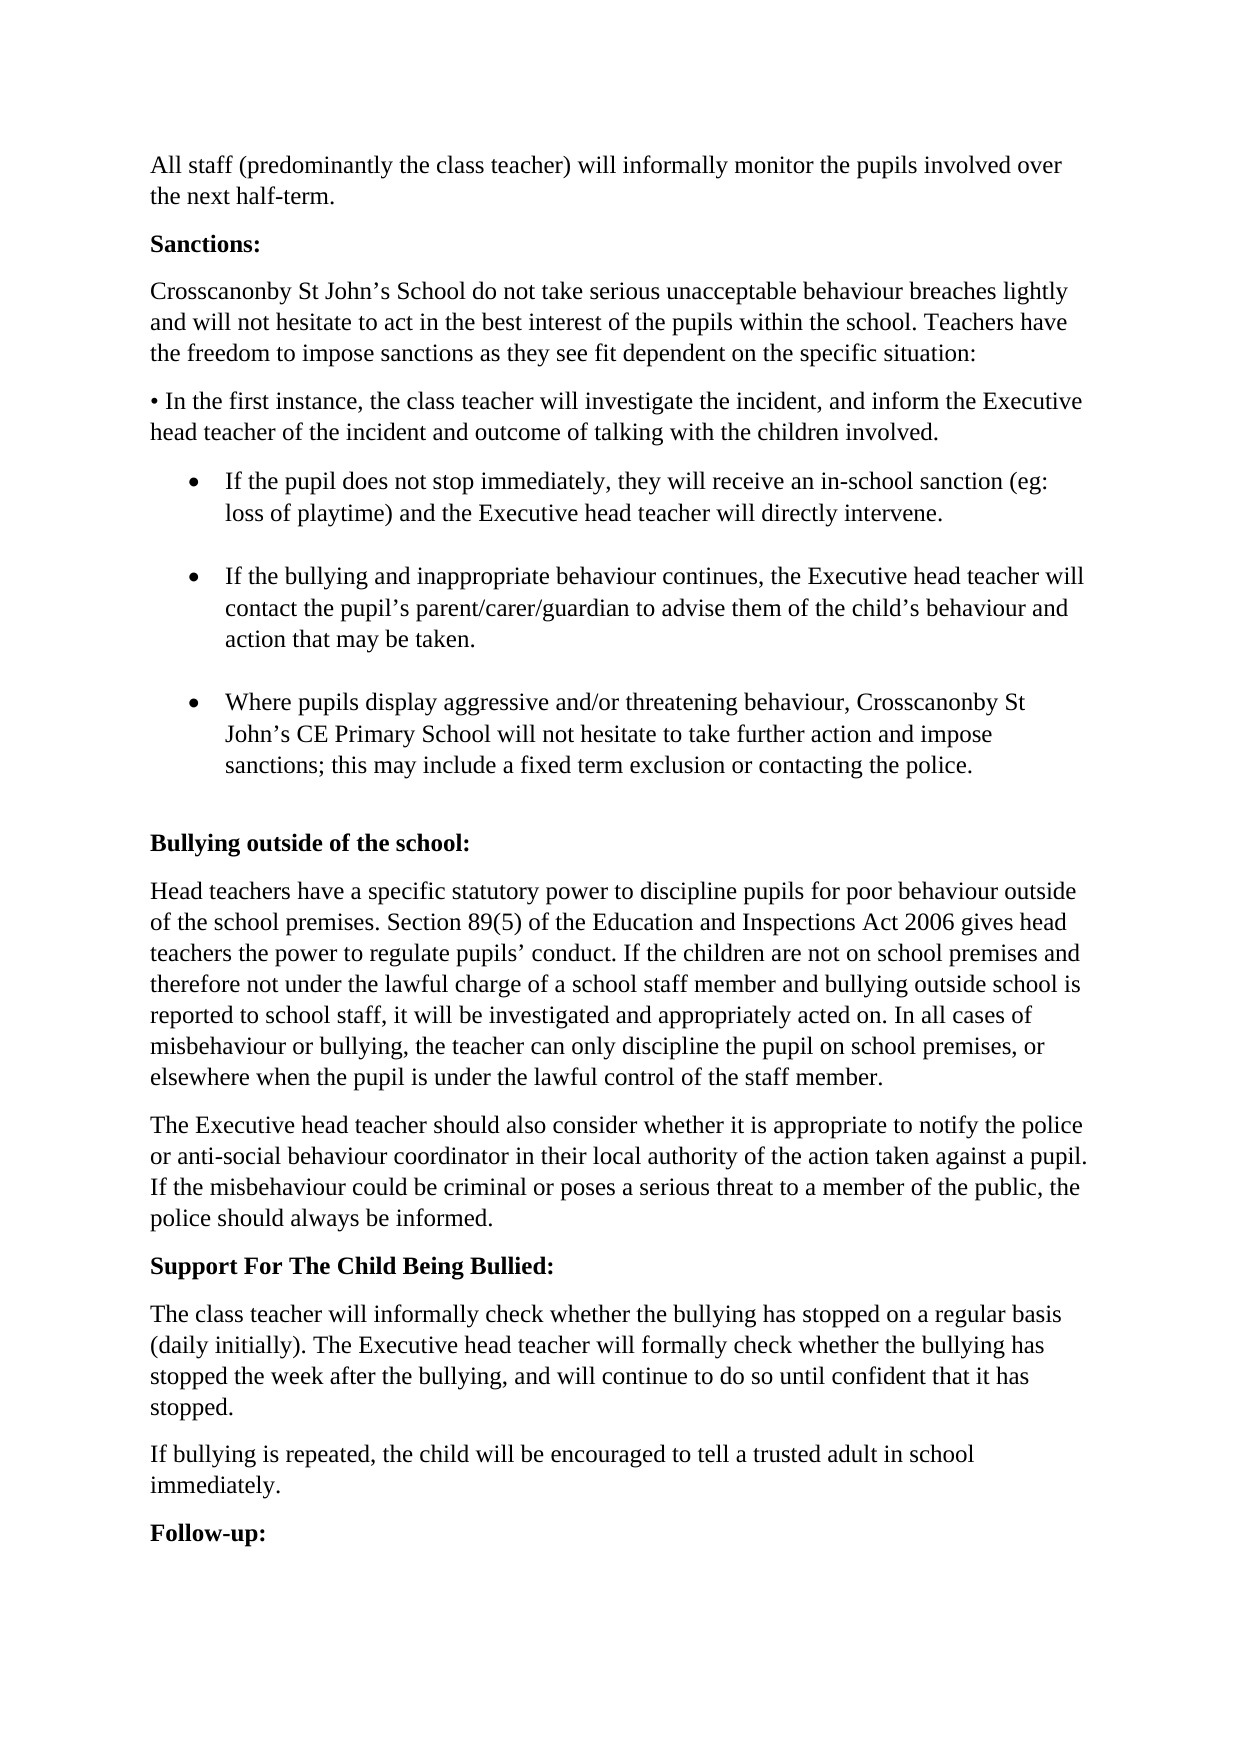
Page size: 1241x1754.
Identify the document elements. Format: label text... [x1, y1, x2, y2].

text Sanctions: [150, 229, 1090, 257]
list If the pupil does not stop immediately, they will receive an in-school sanction (eg: loss of playtime) and the Executive head teacher will directly intervene. [187, 465, 1090, 527]
list Where pupils display aggressive and/or threatening behaviour, Crosscanonby St John’s CE Primary School will not hesitate to take further action and impose sanctions; this may include a fixed term exclusion or contacting the police. [187, 686, 1090, 778]
text Bullying outside of the school: [150, 828, 1090, 857]
text The class teacher will informally check whether the bullying has stopped on a regular basis (daily initially). The Executive head teacher will formally check whether the bullying has stopped the week after the bullying, and will continue to do so until confident that it has stopped. [150, 1299, 1090, 1421]
text If bullying is repeated, the child will be encouraged to tell a trusted adult in school immediately. [150, 1439, 1090, 1499]
text Support For The Child Being Bullied: [150, 1251, 1090, 1280]
text All staff (predominantly the class teacher) will informally monitor the pupils involved over the next half-term. [150, 150, 1090, 210]
text Crosscanonby St John’s School do not take serious unacceptable behaviour breaches lightly and will not hesitate to act in the best interest of the pupils within the school. Teachers have the freedom to impose sanctions as they see fit dependent on the specific situation: [150, 276, 1090, 367]
text Head teachers have a specific statutory power to discipline pupils for poor behaviour outside of the school premises. Section 89(5) of the Education and Inspections Act 2006 gives head teachers the power to regulate pupils’ conduct. If the children are not on school premises and therefore not under the lawful charge of a school staff member and bullying outside school is reported to school staff, it will be investigated and appropriately acted on. In all cases of misbehaviour or bullying, the teacher can only discipline the pupil on school premises, or elsewhere when the pupil is under the lawful control of the staff member. [150, 876, 1090, 1091]
text The Executive head teacher should also consider whether it is appropriate to notify the police or anti-social behaviour coordinator in their local authority of the action taken against a pupil. If the misbehaviour could be criminal or poses a serious threat to a member of the public, the police should always be informed. [150, 1110, 1090, 1232]
list If the bullying and inappropriate behaviour continues, the Executive head teacher will contact the pupil’s parent/carer/guardian to advise them of the child’s behaviour and action that may be taken. [187, 560, 1090, 652]
text Follow-up: [150, 1518, 1090, 1547]
text • In the first instance, the class teacher will investigate the incident, and inform the Executive head teacher of the incident and outcome of talking with the children involved. [150, 386, 1090, 446]
